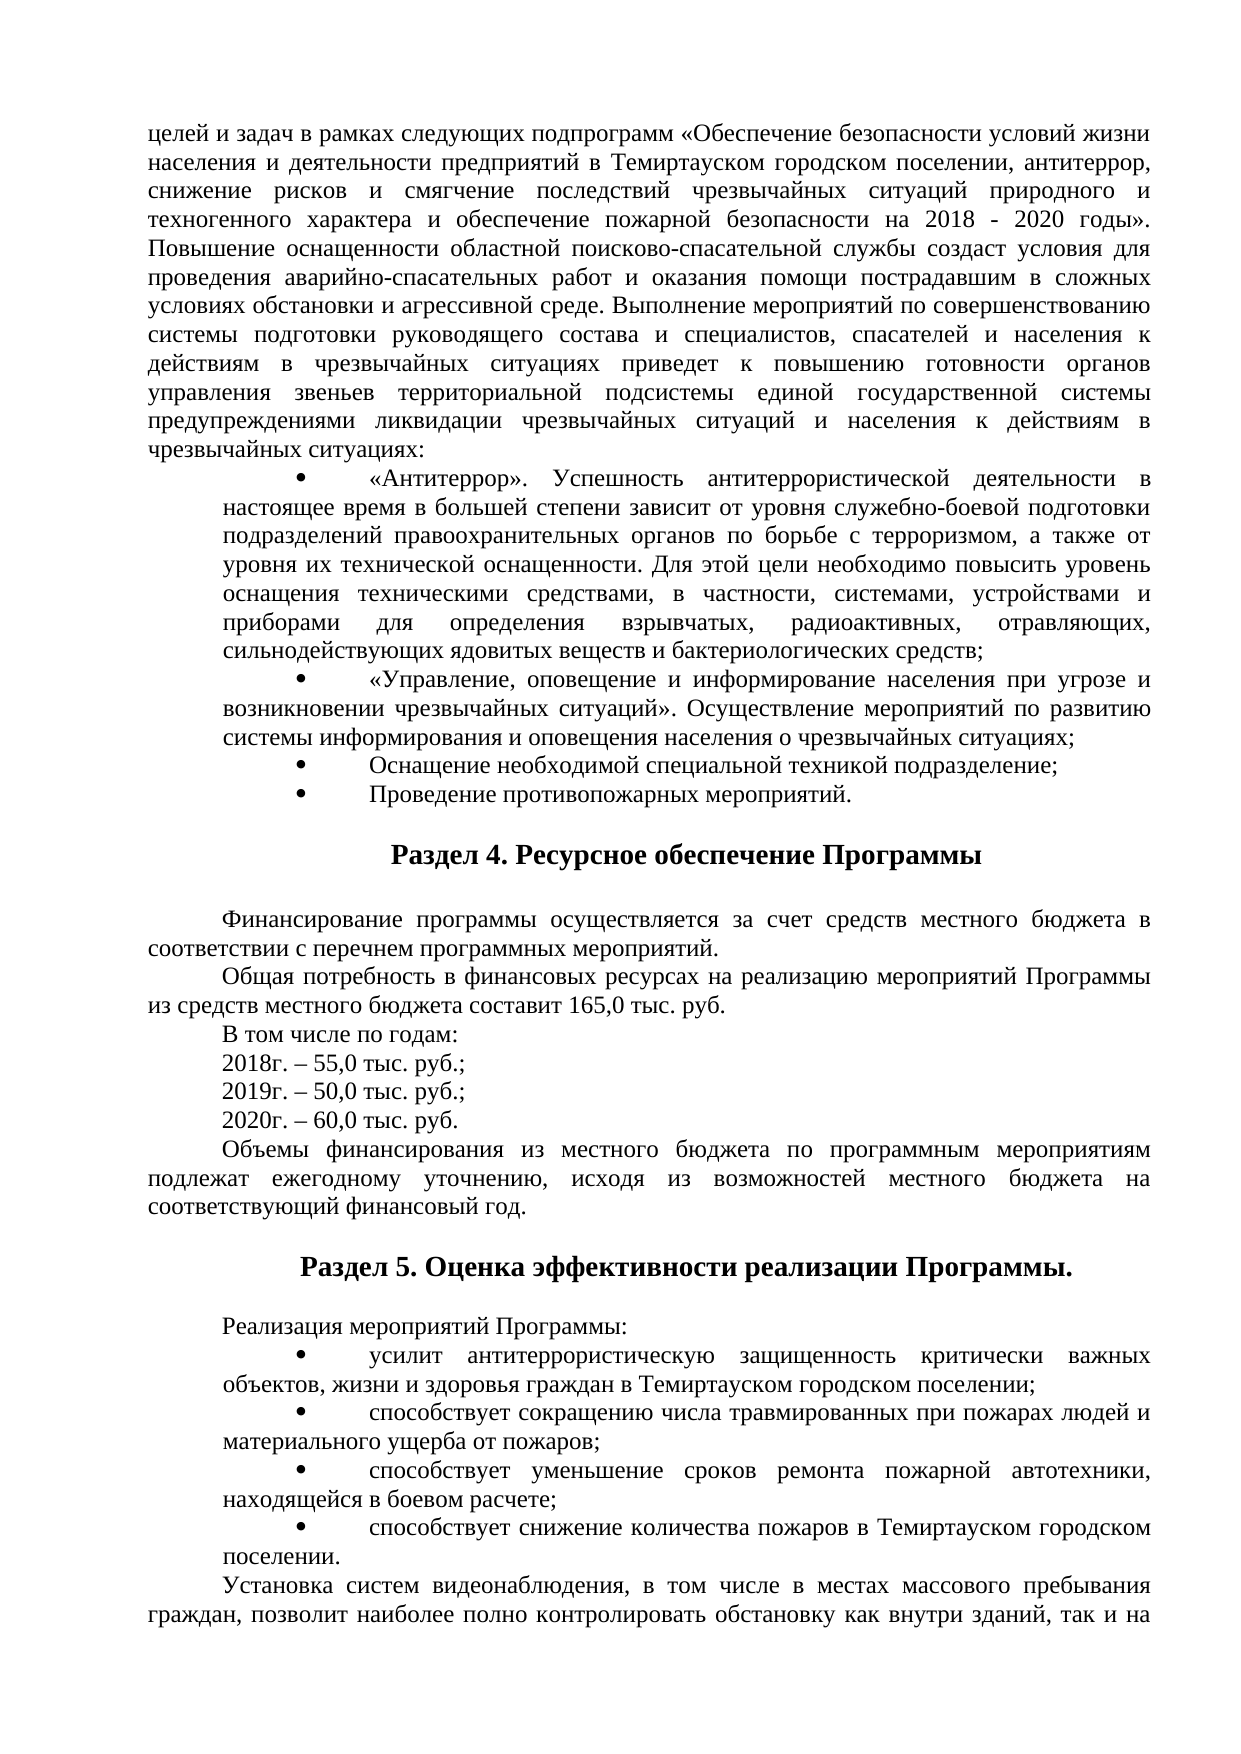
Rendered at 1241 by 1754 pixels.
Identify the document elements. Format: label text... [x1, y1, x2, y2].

text Раздел 5. Оценка эффективности реализации Программы. [148, 1249, 1152, 1282]
list способствует сокращению числа травмированных при пожарах людей и материального ущерба от пожаров; [223, 1397, 1152, 1455]
text 2020г. – 60,0 тыс. руб. [148, 1105, 1152, 1134]
list Проведение противопожарных мероприятий. [223, 779, 1152, 808]
text Финансирование программы осуществляется за счет средств местного бюджета в соответствии с перечнем программных мероприятий. [148, 904, 1152, 961]
text Реализация мероприятий Программы: [148, 1311, 1152, 1340]
list Оснащение необходимой специальной техникой подразделение; [223, 751, 1152, 779]
text 2018г. – 55,0 тыс. руб.; [148, 1048, 1152, 1076]
list «Антитеррор». Успешность антитеррористической деятельности в настоящее время в большей степени зависит от уровня служебно-боевой подготовки подразделений правоохранительных органов по борьбе с терроризмом, а также от уровня их технической оснащенности. Для этой цели необходимо повысить уровень оснащения техническими средствами, в частности, системами, устройствами и приборами для определения взрывчатых, радиоактивных, отравляющих, сильнодействующих ядовитых веществ и бактериологических средств; [223, 463, 1152, 664]
text В том числе по годам: [148, 1019, 1152, 1048]
list «Управление, оповещение и информирование населения при угрозе и возникновении чрезвычайных ситуаций». Осуществление мероприятий по развитию системы информирования и оповещения населения о чрезвычайных ситуациях; [223, 664, 1152, 751]
list способствует уменьшение сроков ремонта пожарной автотехники, находящейся в боевом расчете; [223, 1455, 1152, 1512]
text Объемы финансирования из местного бюджета по программным мероприятиям подлежат ежегодному уточнению, исходя из возможностей местного бюджета на соответствующий финансовый год. [148, 1134, 1152, 1220]
text Общая потребность в финансовых ресурсах на реализацию мероприятий Программы из средств местного бюджета составит 165,0 тыс. руб. [148, 961, 1152, 1019]
text Раздел 4. Ресурсное обеспечение Программы [148, 837, 1152, 870]
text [148, 118, 1152, 463]
text 2019г. – 50,0 тыс. руб.; [148, 1076, 1152, 1105]
list усилит антитеррористическую защищенность критически важных объектов, жизни и здоровья граждан в Темиртауском городском поселении; [223, 1340, 1152, 1397]
list способствует снижение количества пожаров в Темиртауском городском поселении. [223, 1512, 1152, 1570]
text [148, 1570, 1152, 1627]
